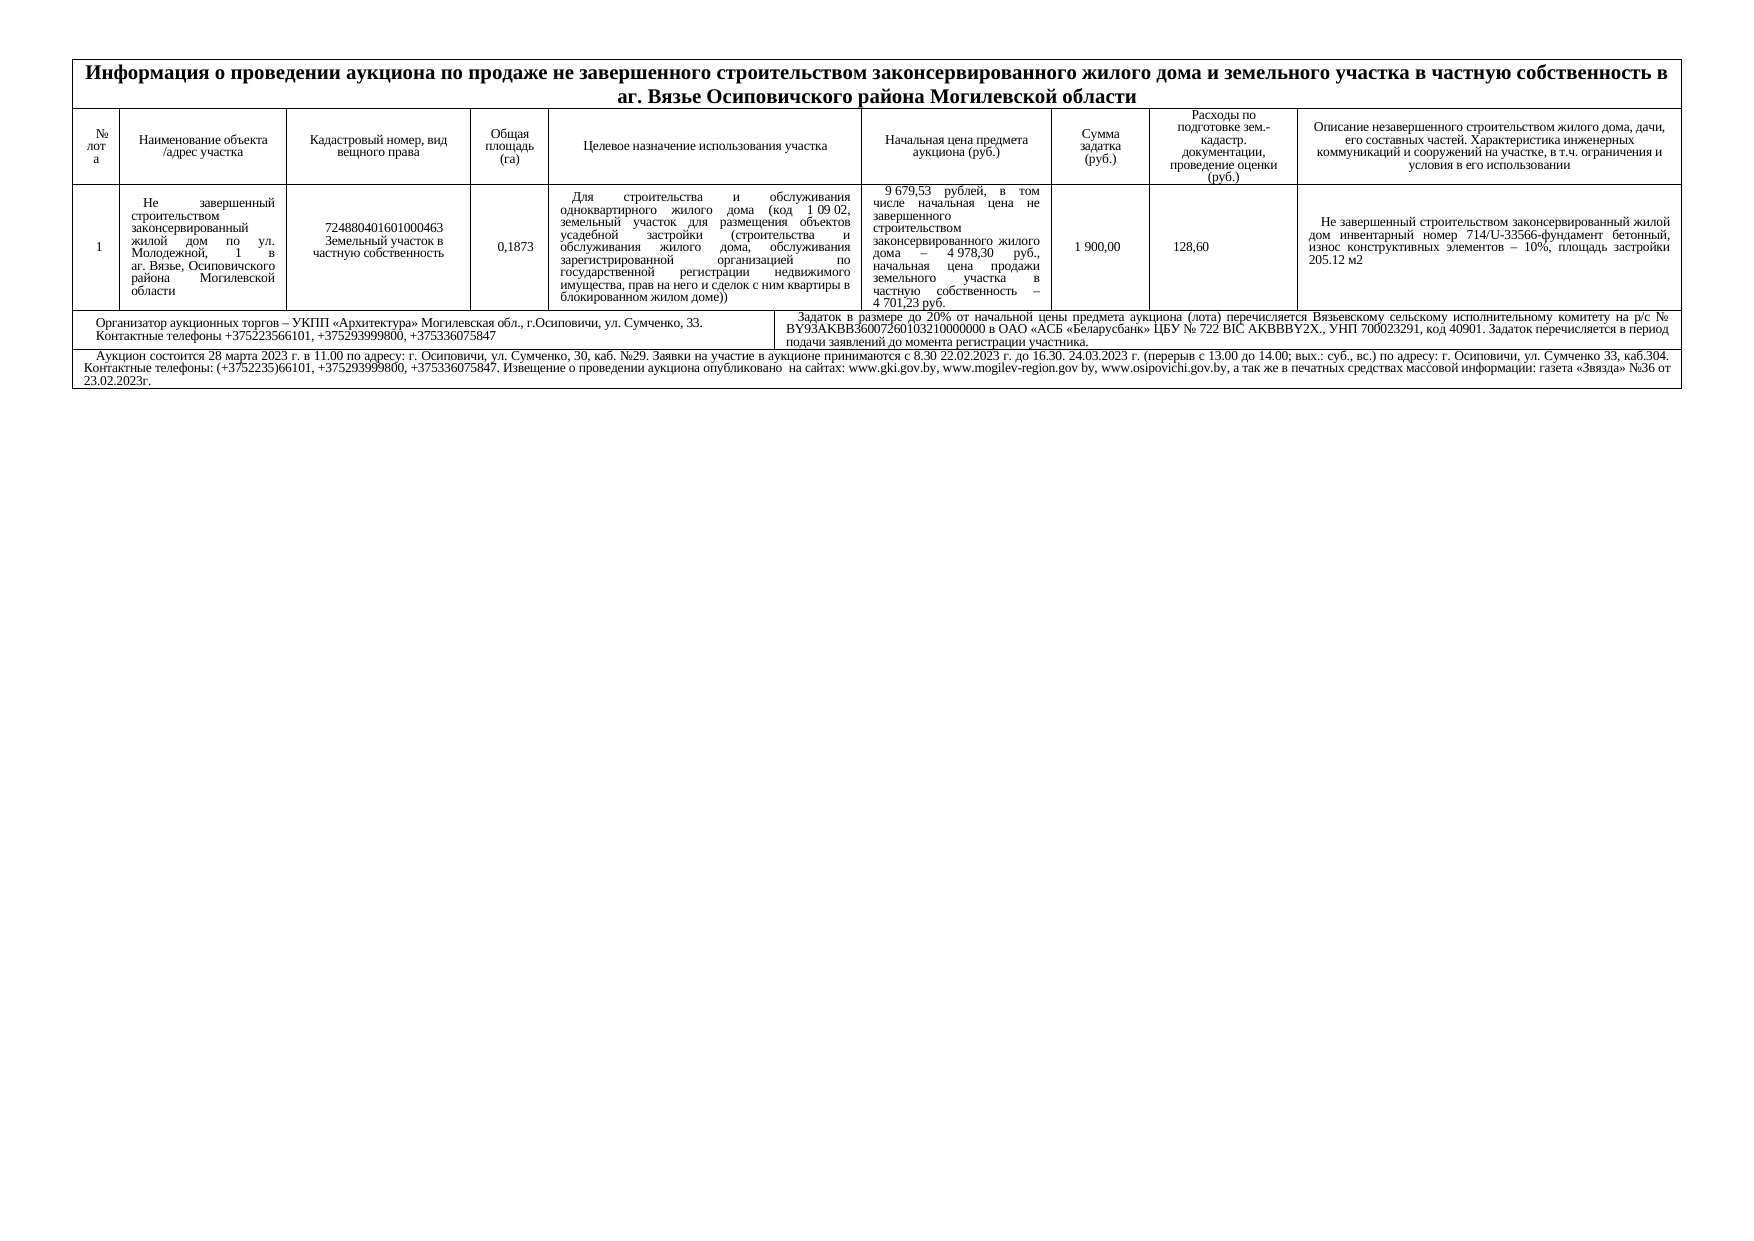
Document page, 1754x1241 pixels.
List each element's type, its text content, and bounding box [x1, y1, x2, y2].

table_cell Наименование объекта /адрес участка [120, 109, 286, 184]
table_cell Описание незавершенного строительством жилого дома, дачи, его составных частей. Характеристика инженерных коммуникаций и сооружений на участке, в т.ч. ограничения и условия в его использовании [1298, 109, 1681, 184]
table_cell Общая площадь (га) [471, 109, 548, 184]
table_cell 724880401601000463 Земельный участок в частную собственность [287, 185, 470, 310]
table_cell Кадастровый номер, вид вещного права [287, 109, 470, 184]
table_cell Сумма задатка (руб.) [1052, 109, 1149, 184]
table_cell Не завершенный строительством законсервированный жилой дом по ул. Молодежной, 1 в аг. Вязье, Осиповичского района Могилевской области [120, 185, 286, 310]
table_cell № лота [73, 109, 119, 184]
table_cell 1 [73, 185, 119, 310]
table_cell 128,60 [1150, 185, 1297, 310]
table_cell Не завершенный строительством законсервированный жилой дом инвентарный номер 714/U-33566-фундамент бетонный, износ конструктивных элементов – 10%, площадь застройки 205.12 м2 [1298, 185, 1681, 310]
table_header Информация о проведении аукциона по продаже не завершенного строительством законсервированного жилого дома и земельного участка в частную собственность в аг. Вязье Осиповичского района Могилевской области [73, 60, 1681, 108]
table_cell 1 900,00 [1052, 185, 1149, 310]
table_cell Задаток в размере до 20% от начальной цены предмета аукциона (лота) перечисляется Вязьевскому сельскому исполнительному комитету на р/с № BY93AKBB36007260103210000000 в ОАО «АСБ «Беларусбанк» ЦБУ № 722 BIC AKBBBY2Х., УНП 700023291, код 40901. Задаток перечисляется в период подачи заявлений до момента регистрации участника. [775, 311, 1681, 349]
table_cell Аукцион состоится 28 марта 2023 г. в 11.00 по адресу: г. Осиповичи, ул. Сумченко, 30, каб. №29. Заявки на участие в аукционе принимаются с 8.30 22.02.2023 г. до 16.30. 24.03.2023 г. (перерыв с 13.00 до 14.00; вых.: суб., вс.) по адресу: г. Осиповичи, ул. Сумченко 33, каб.304. Контактные телефоны: (+3752235)66101, +375293999800, +375336075847. Извещение о проведении аукциона опубликовано на сайтах: www.gki.gov.by, www.mogilev-region.gov by, www.osipovichi.gov.by, а так же в печатных средствах массовой информации: газета «Звязда» №36 от 23.02.2023г. [73, 350, 1681, 387]
table_cell 0,1873 [471, 185, 548, 310]
table_cell Начальная цена предмета аукциона (руб.) [862, 109, 1051, 184]
table_cell Расходы по подготовке зем.-кадастр. документации, проведение оценки (руб.) [1150, 109, 1297, 184]
table_cell Организатор аукционных торгов – УКПП «Архитектура» Могилевская обл., г.Осиповичи, ул. Сумченко, 33. Контактные телефоны +375223566101, +375293999800, +375336075847 [73, 311, 774, 349]
table_cell 9 679,53 рублей, в том числе начальная цена не завершенного строительством законсервированного жилого дома – 4 978,30 руб., начальная цена продажи земельного участка в частную собственность – 4 701,23 руб. [862, 185, 1051, 310]
table_cell Для строительства и обслуживания одноквартирного жилого дома (код 1 09 02, земельный участок для размещения объектов усадебной застройки (строительства и обслуживания жилого дома, обслуживания зарегистрированной организацией по государственной регистрации недвижимого имущества, прав на него и сделок с ним квартиры в блокированном жилом доме)) [549, 185, 861, 310]
table_cell Целевое назначение использования участка [549, 109, 861, 184]
